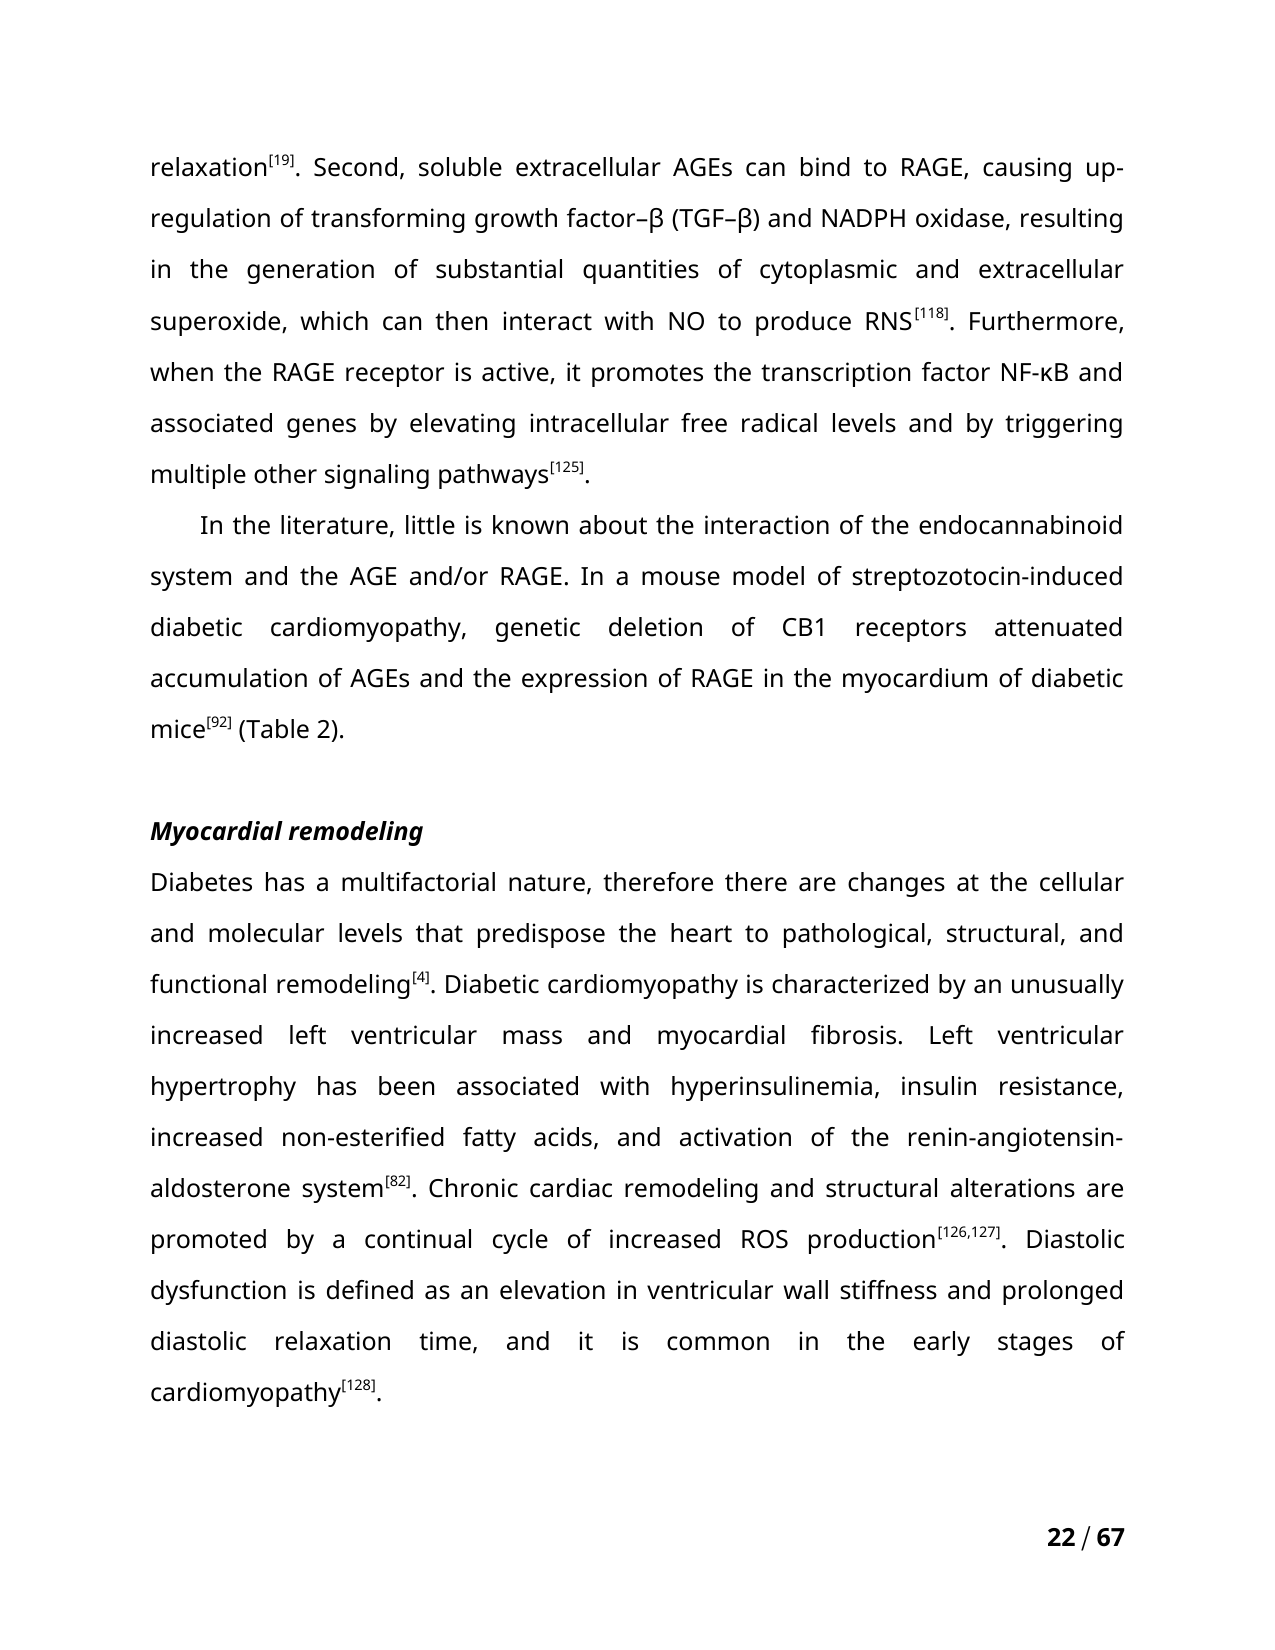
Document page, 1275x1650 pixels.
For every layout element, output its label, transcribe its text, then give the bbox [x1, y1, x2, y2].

text Myocardial remodeling [150, 813, 1125, 848]
text In the literature, little is known about the interaction of the endocannabinoid system and the AGE and/or RAGE. In a mouse model of streptozotocin-induced diabetic cardiomyopathy, genetic deletion of CB1 receptors attenuated accumulation of AGEs and the expression of RAGE in the myocardium of diabetic mice[92] (Table 2). [150, 507, 1125, 746]
text Diabetes has a multifactorial nature, therefore there are changes at the cellular and molecular levels that predispose the heart to pathological, structural, and functional remodeling[4]. Diabetic cardiomyopathy is characterized by an unusually increased left ventricular mass and myocardial fibrosis. Left ventricular hypertrophy has been associated with hyperinsulinemia, insulin resistance, increased non-esterified fatty acids, and activation of the renin-angiotensin-aldosterone system[82]. Chronic cardiac remodeling and structural alterations are promoted by a continual cycle of increased ROS production[126,127]. Diastolic dysfunction is defined as an elevation in ventricular wall stiffness and prolonged diastolic relaxation time, and it is common in the early stages of cardiomyopathy[128]. [150, 864, 1125, 1409]
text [150, 150, 1125, 490]
